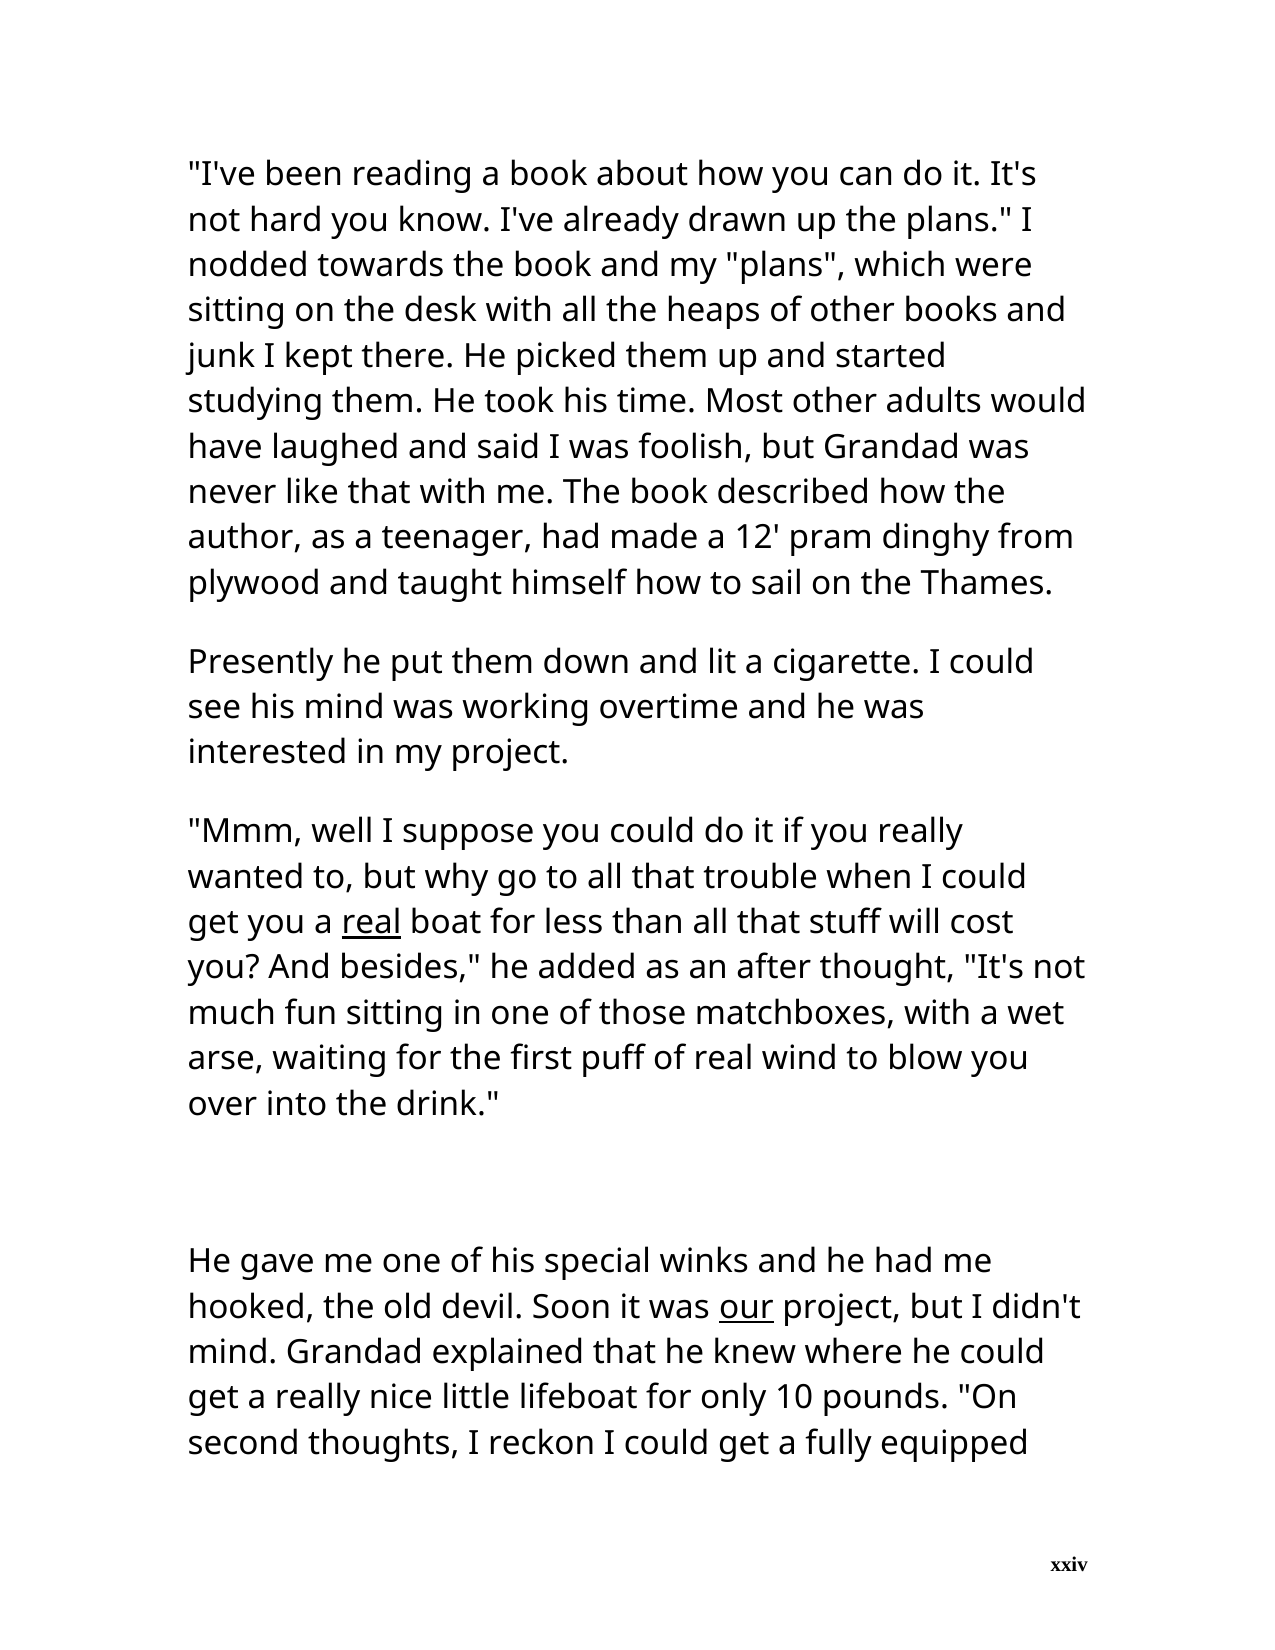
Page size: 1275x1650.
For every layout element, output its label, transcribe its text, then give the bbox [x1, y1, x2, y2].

text Presently he put them down and lit a cigarette. I could see his mind was working overtime and he was interested in my project. [187, 637, 1087, 774]
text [187, 1237, 1087, 1464]
text "Mmm, well I suppose you could do it if you really wanted to, but why go to all that trouble when I could get you a real boat for less than all that stuff will cost you? And besides," he added as an after thought, "It's not much fun sitting in one of those matchboxes, with a wet arse, waiting for the first puff of real wind to blow you over into the drink." [187, 807, 1087, 1125]
text "I've been reading a book about how you can do it. It's not hard you know. I've already drawn up the plans." I nodded towards the book and my "plans", which were sitting on the desk with all the heaps of other books and junk I kept there. He picked them up and started studying them. He took his time. Most other adults would have laughed and said I was foolish, but Grandad was never like that with me. The book described how the author, as a teenager, had made a 12' pram dinghy from plywood and taught himself how to sail on the Thames. [187, 150, 1087, 604]
